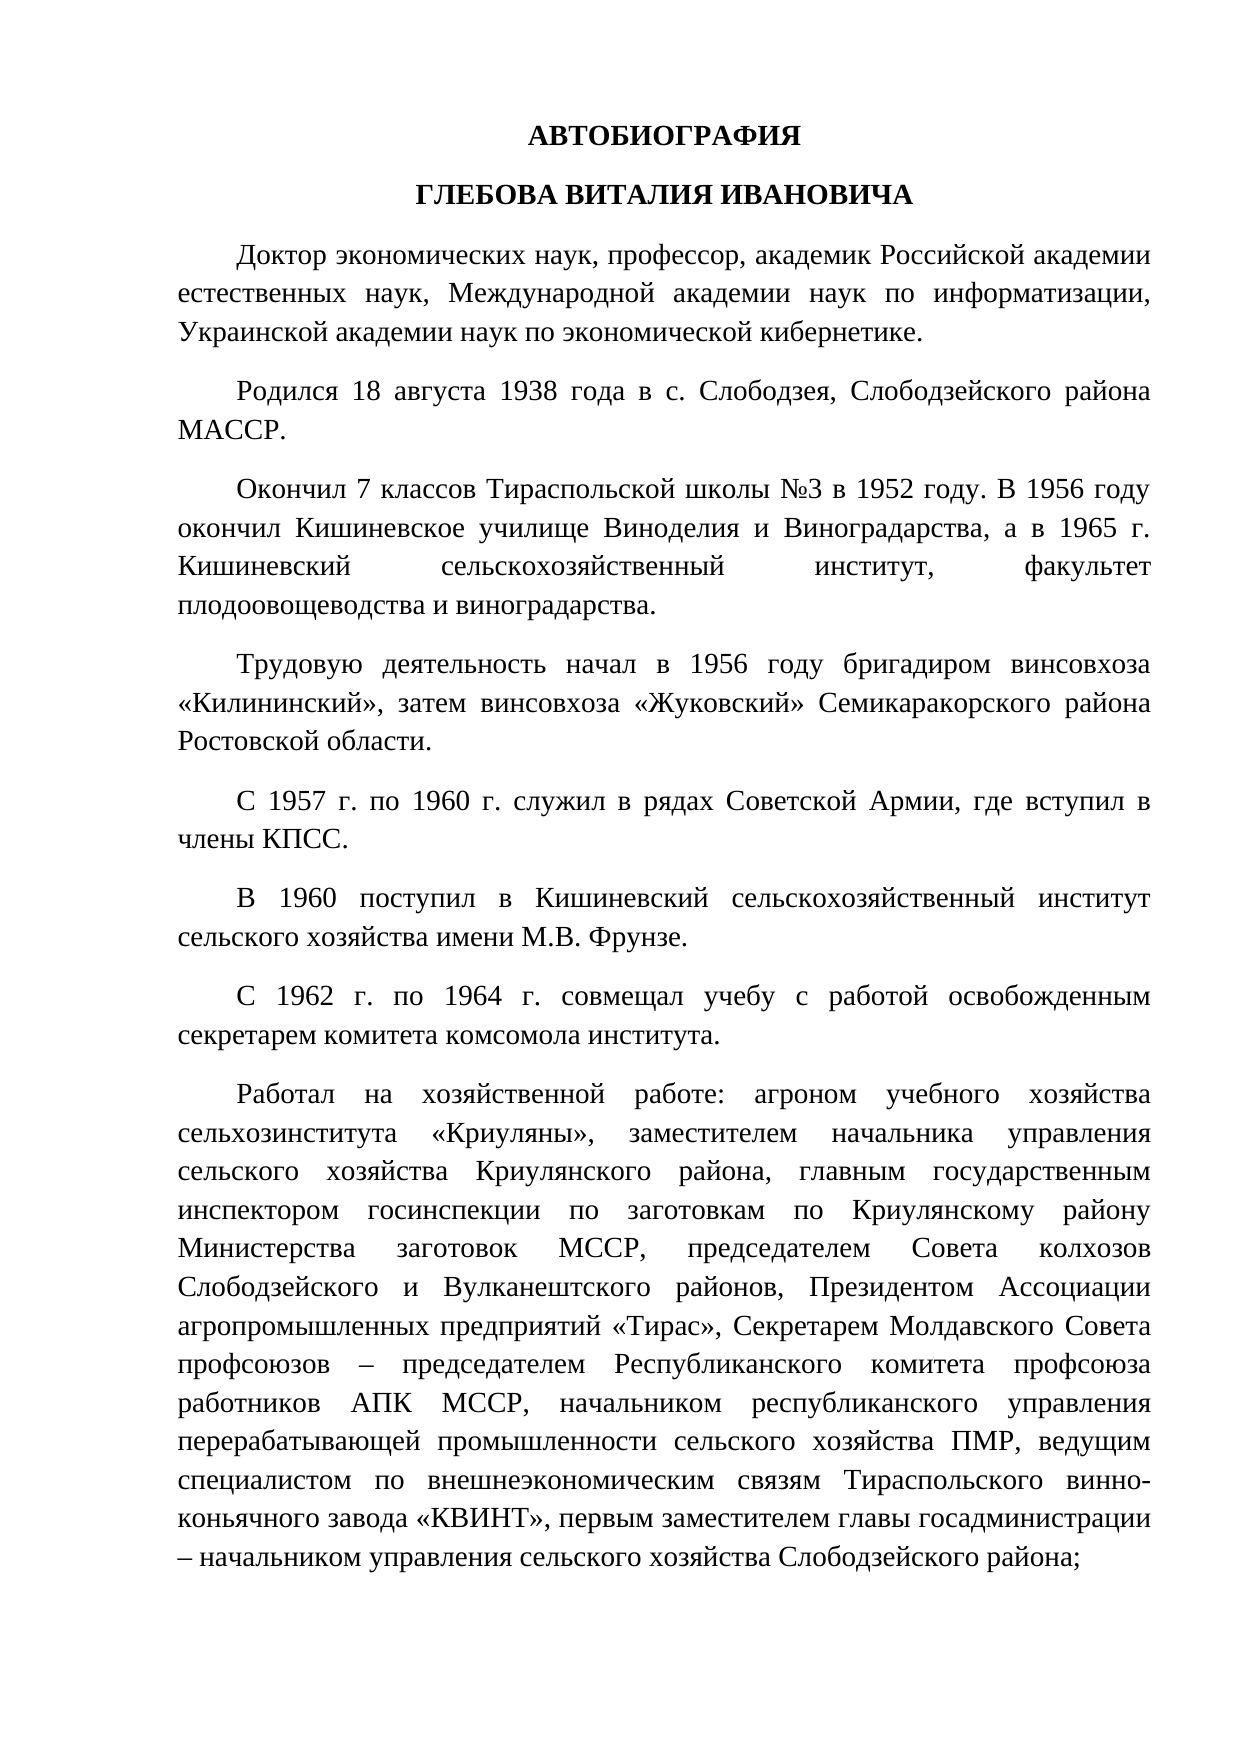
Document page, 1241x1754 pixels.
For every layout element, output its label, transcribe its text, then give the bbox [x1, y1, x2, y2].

text Родился 18 августа 1938 года в с. Слободзея, Слободзейского района МАССР. [177, 373, 1152, 445]
text Трудовую деятельность начал в 1956 году бригадиром винсовхоза «Килининский», затем винсовхоза «Жуковский» Семикаракорского района Ростовской области. [177, 646, 1152, 757]
text С 1957 г. по 1960 г. служил в рядах Советской Армии, где вступил в члены КПСС. [177, 783, 1152, 855]
text Доктор экономических наук, профессор, академик Российской академии естественных наук, Международной академии наук по информатизации, Украинской академии наук по экономической кибернетике. [177, 237, 1152, 347]
text ГЛЕБОВА ВИТАЛИЯ ИВАНОВИЧА [177, 177, 1152, 211]
text АВТОБИОГРАФИЯ [177, 118, 1152, 152]
text С 1962 г. по 1964 г. совмещал учебу с работой освобожденным секретарем комитета комсомола института. [177, 978, 1152, 1051]
text Окончил 7 классов Тираспольской школы №3 в 1952 году. В 1956 году окончил Кишиневское училище Виноделия и Виноградарства, а в 1965 г. Кишиневский сельскохозяйственный институт, факультет плодоовощеводства и виноградарства. [177, 471, 1152, 620]
text В 1960 поступил в Кишиневский сельскохозяйственный институт сельского хозяйства имени М.В. Фрунзе. [177, 881, 1152, 953]
text Работал на хозяйственной работе: агроном учебного хозяйства сельхозинститута «Криуляны», заместителем начальника управления сельского хозяйства Криулянского района, главным государственным инспектором госинспекции по заготовкам по Криулянскому району Министерства заготовок МССР, председателем Совета колхозов Слободзейского и Вулканештского районов, Президентом Ассоциации агропромышленных предприятий «Тирас», Секретарем Молдавского Совета профсоюзов – председателем Республиканского комитета профсоюза работников АПК МССР, начальником республиканского управления перерабатывающей промышленности сельского хозяйства ПМР, ведущим специалистом по внешнеэкономическим связям Тираспольского винно-коньячного завода «КВИНТ», первым заместителем главы госадминистрации – начальником управления сельского хозяйства Слободзейского района; [177, 1076, 1152, 1572]
